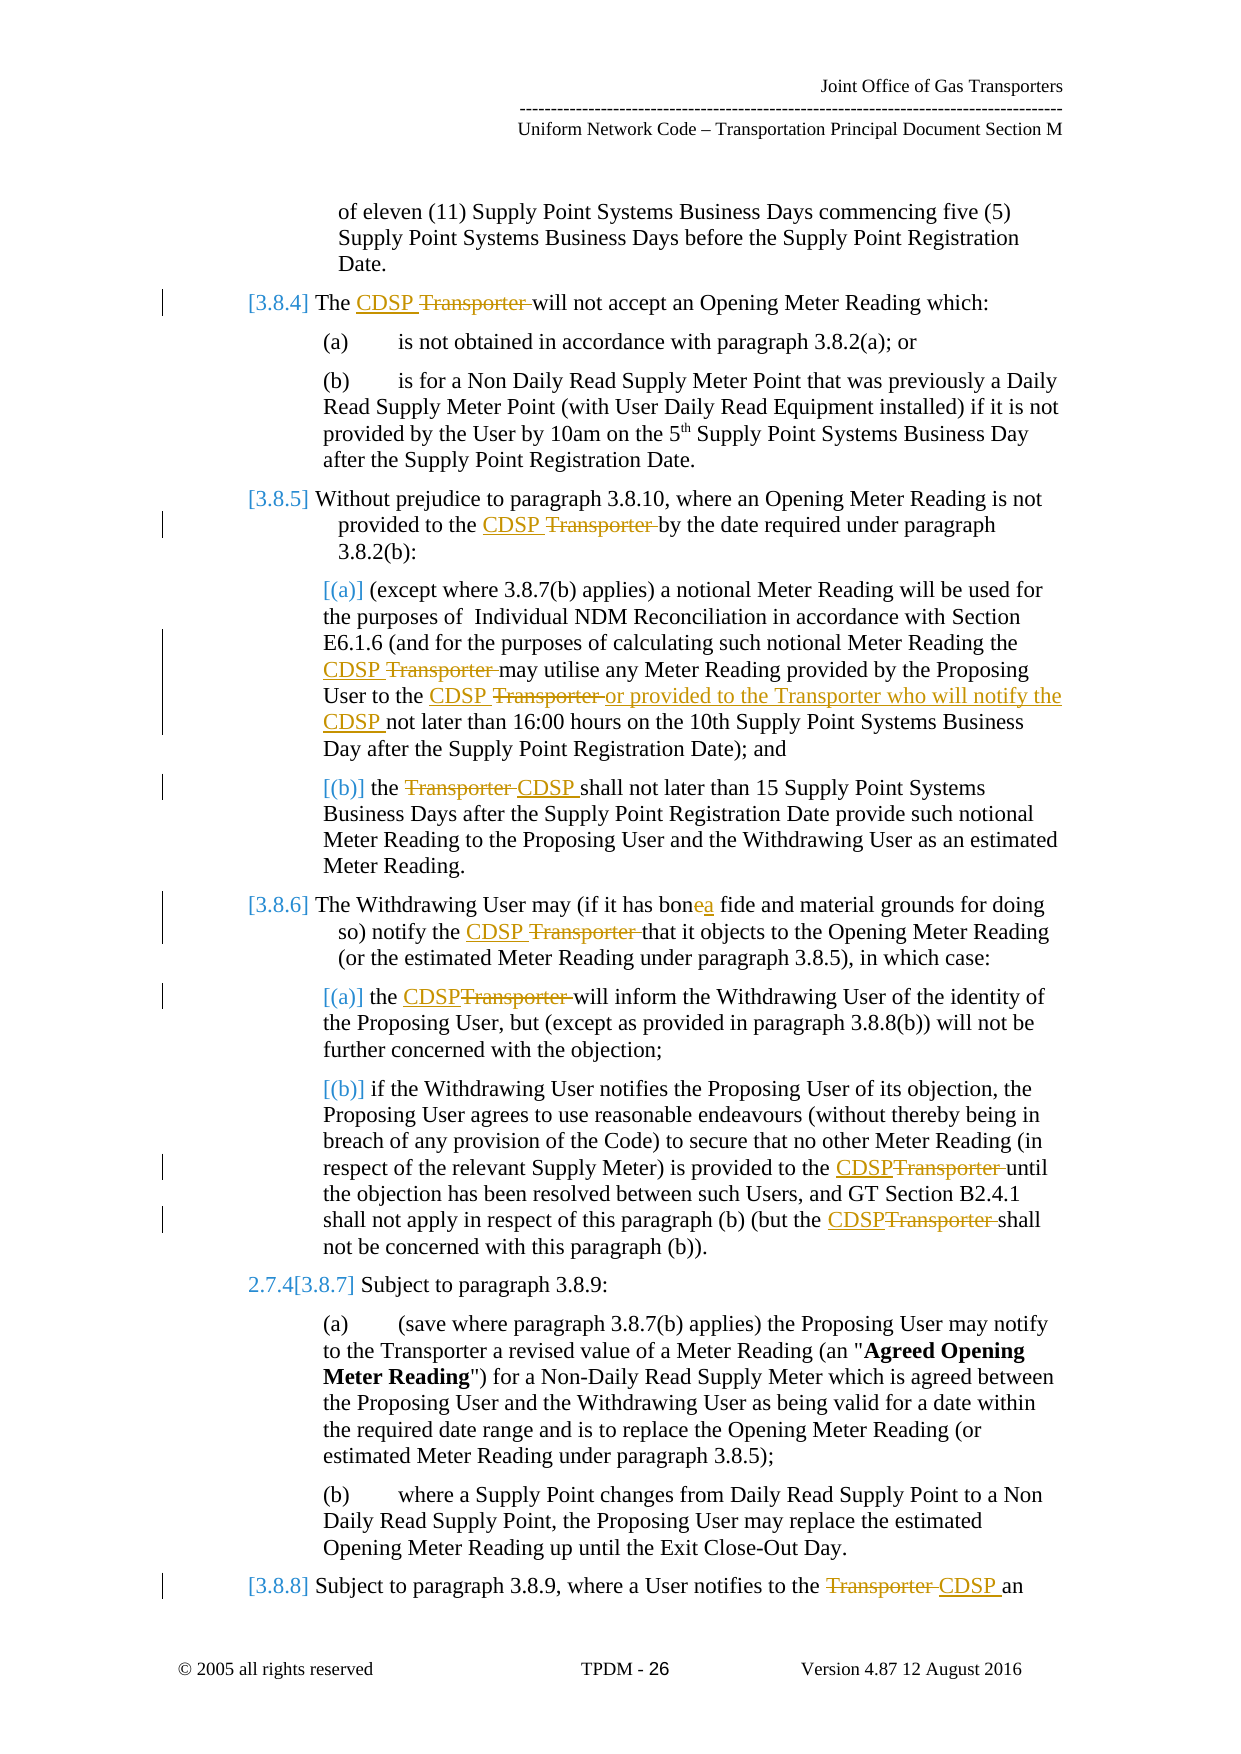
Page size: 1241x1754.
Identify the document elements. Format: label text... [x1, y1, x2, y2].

text Without prejudice to paragraph 3.8.10, where an Opening Meter Reading is not provided to the by the date required under paragraph 3.8.2(b): [248, 485, 1063, 564]
text the will inform the Withdrawing User of the identity of the Proposing User, but (except as provided in paragraph 3.8.8(b)) will not be further concerned with the objection; [323, 983, 1063, 1062]
text the shall not later than 15 Supply Point Systems Business Days after the Supply Point Registration Date provide such notional Meter Reading to the Proposing User and the Withdrawing User as an estimated Meter Reading. [323, 773, 1063, 879]
text Subject to paragraph 3.8.9: [248, 1272, 1063, 1298]
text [248, 198, 1063, 277]
text if the Withdrawing User notifies the Proposing User of its objection, the Proposing User agrees to use reasonable endeavours (without thereby being in breach of any provision of the Code) to secure that no other Meter Reading (in respect of the relevant Supply Meter) is provided to the until the objection has been resolved between such Users, and GT Section B2.4.1 shall not apply in respect of this paragraph (b) (but the shall not be concerned with this paragraph (b)). [323, 1074, 1063, 1259]
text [248, 1573, 1063, 1599]
text is for a Non Daily Read Supply Meter Point that was previously a Daily Read Supply Meter Point (with User Daily Read Equipment installed) if it is not provided by the User by 10am on the 5th Supply Point Systems Business Day after the Supply Point Registration Date. [323, 367, 1063, 472]
text where a Supply Point changes from Daily Read Supply Point to a Non Daily Read Supply Point, the Proposing User may replace the estimated Opening Meter Reading up until the Exit Close-Out Day. [323, 1481, 1063, 1560]
text (except where 3.8.7(b) applies) a notional Meter Reading will be used for the purposes of Individual NDM Reconciliation in accordance with Section E6.1.6 (and for the purposes of calculating such notional Meter Reading the may utilise any Meter Reading provided by the Proposing User to the not later than 16:00 hours on the 10th Supply Point Systems Business Day after the Supply Point Registration Date); and [323, 577, 1063, 761]
text is not obtained in accordance with paragraph 3.8.2(a); or [323, 328, 1063, 354]
text (save where paragraph 3.8.7(b) applies) the Proposing User may notify to the Transporter a revised value of a Meter Reading (an "Agreed Opening Meter Reading") for a Non-Daily Read Supply Meter which is agreed between the Proposing User and the Withdrawing User as being valid for a date within the required date range and is to replace the Opening Meter Reading (or estimated Meter Reading under paragraph 3.8.5); [323, 1310, 1063, 1468]
text The Withdrawing User may (if it has bon fide and material grounds for doing so) notify the that it objects to the Opening Meter Reading (or the estimated Meter Reading under paragraph 3.8.5), in which case: [248, 891, 1063, 971]
text The will not accept an Opening Meter Reading which: [248, 289, 1063, 316]
